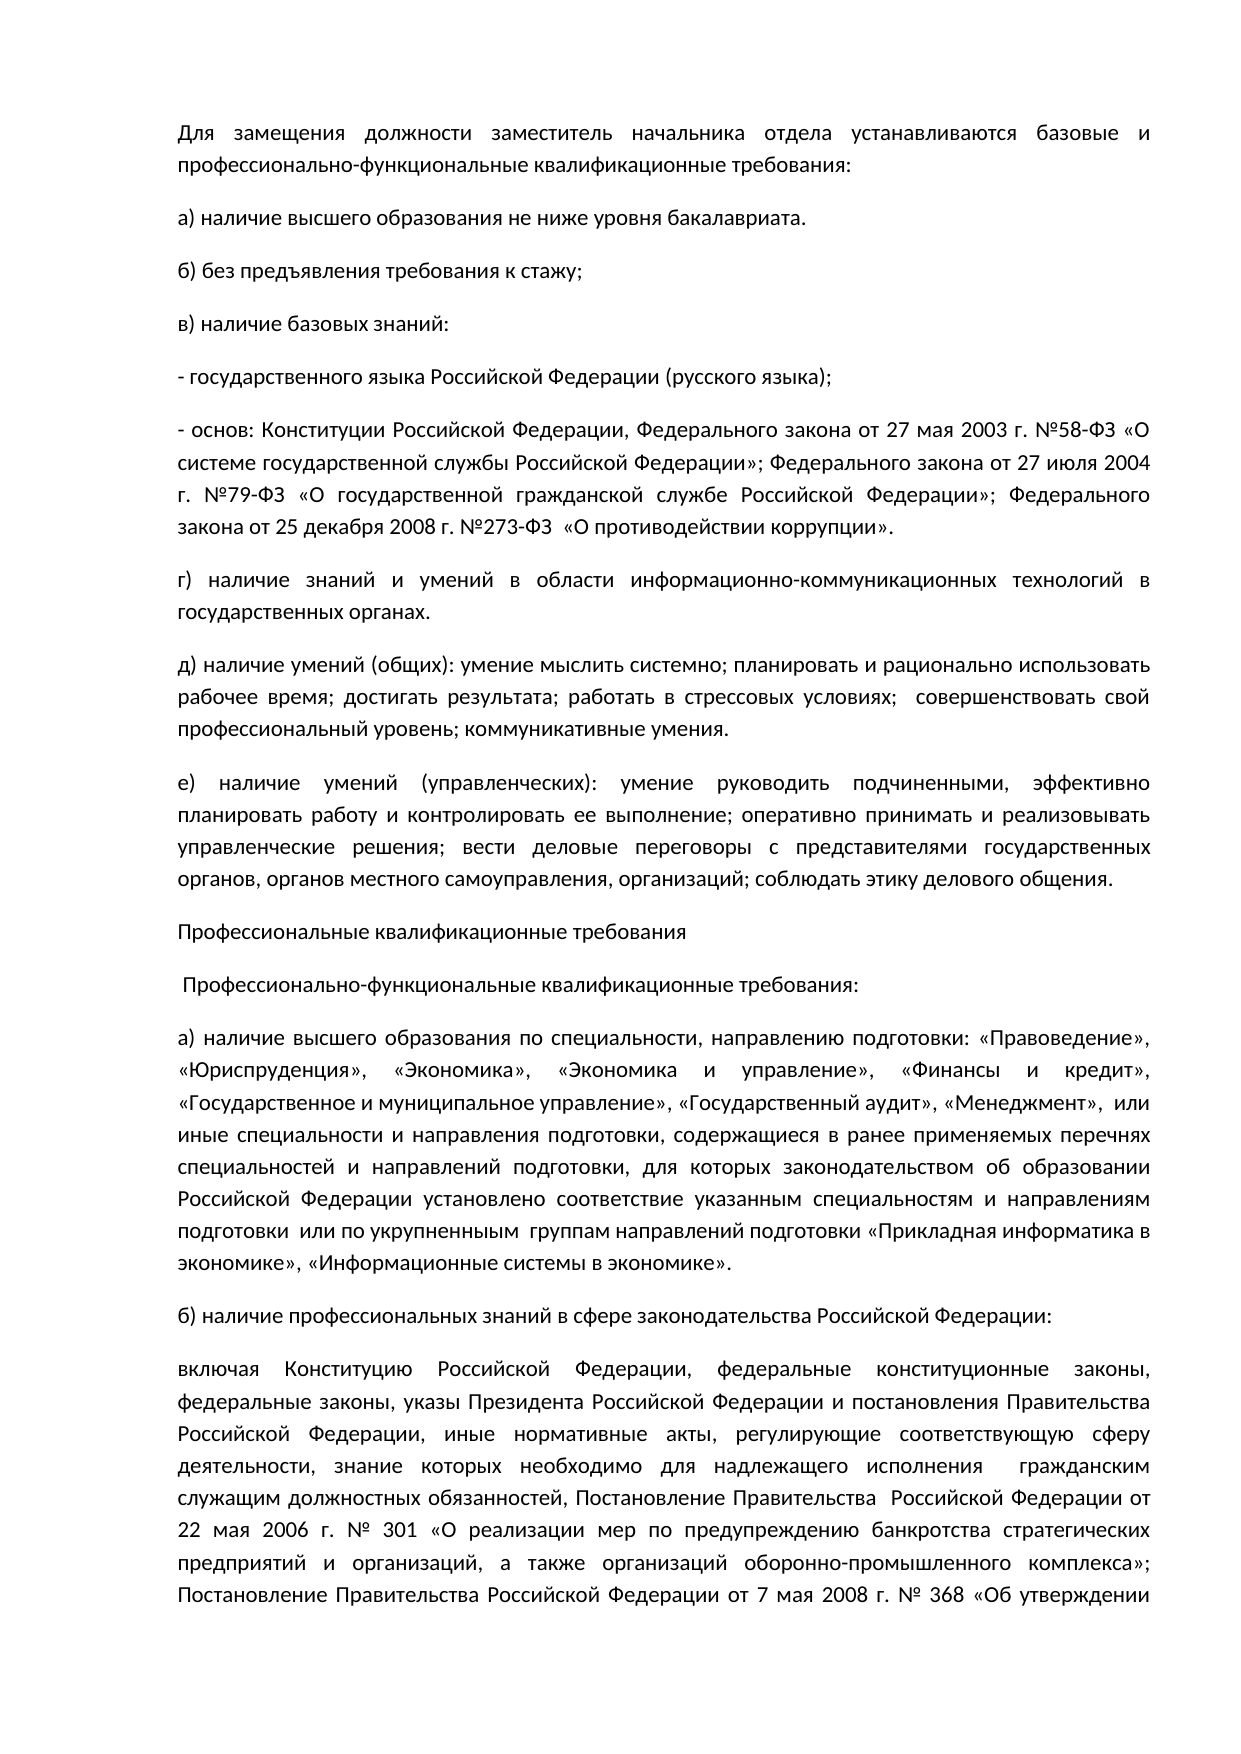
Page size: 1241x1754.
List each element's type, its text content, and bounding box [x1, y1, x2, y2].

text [177, 1354, 1152, 1608]
text е) наличие умений (управленческих): умение руководить подчиненными, эффективно планировать работу и контролировать ее выполнение; оперативно принимать и реализовывать управленческие решения; вести деловые переговоры с представителями государственных органов, органов местного самоуправления, организаций; соблюдать этику делового общения. [177, 768, 1152, 892]
text Профессионально-функциональные квалификационные требования: [177, 970, 1152, 998]
text - государственного языка Российской Федерации (русского языка); [177, 362, 1152, 390]
text - основ: Конституции Российской Федерации, Федерального закона от 27 мая 2003 г. №58-ФЗ «О системе государственной службы Российской Федерации»; Федерального закона от 27 июля 2004 г. №79-ФЗ «О государственной гражданской службе Российской Федерации»; Федерального закона от 25 декабря 2008 г. №273-ФЗ «О противодействии коррупции». [177, 415, 1152, 540]
text Профессиональные квалификационные требования [177, 917, 1152, 945]
text Для замещения должности заместитель начальника отдела устанавливаются базовые и профессионально-функциональные квалификационные требования: [177, 118, 1152, 178]
text б) наличие профессиональных знаний в сфере законодательства Российской Федерации: [177, 1302, 1152, 1329]
text а) наличие высшего образования по специальности, направлению подготовки: «Правоведение», «Юриспруденция», «Экономика», «Экономика и управление», «Финансы и кредит», «Государственное и муниципальное управление», «Государственный аудит», «Менеджмент», или иные специальности и направления подготовки, содержащиеся в ранее применяемых перечнях специальностей и направлений подготовки, для которых законодательством об образовании Российской Федерации установлено соответствие указанным специальностям и направлениям подготовки или по укрупненныым группам направлений подготовки «Прикладная информатика в экономике», «Информационные системы в экономике». [177, 1023, 1152, 1277]
text б) без предъявления требования к стажу; [177, 256, 1152, 284]
text а) наличие высшего образования не ниже уровня бакалавриата. [177, 203, 1152, 231]
text г) наличие знаний и умений в области информационно-коммуникационных технологий в государственных органах. [177, 565, 1152, 625]
text в) наличие базовых знаний: [177, 309, 1152, 337]
text д) наличие умений (общих): умение мыслить системно; планировать и рационально использовать рабочее время; достигать результата; работать в стрессовых условиях; совершенствовать свой профессиональный уровень; коммуникативные умения. [177, 650, 1152, 743]
